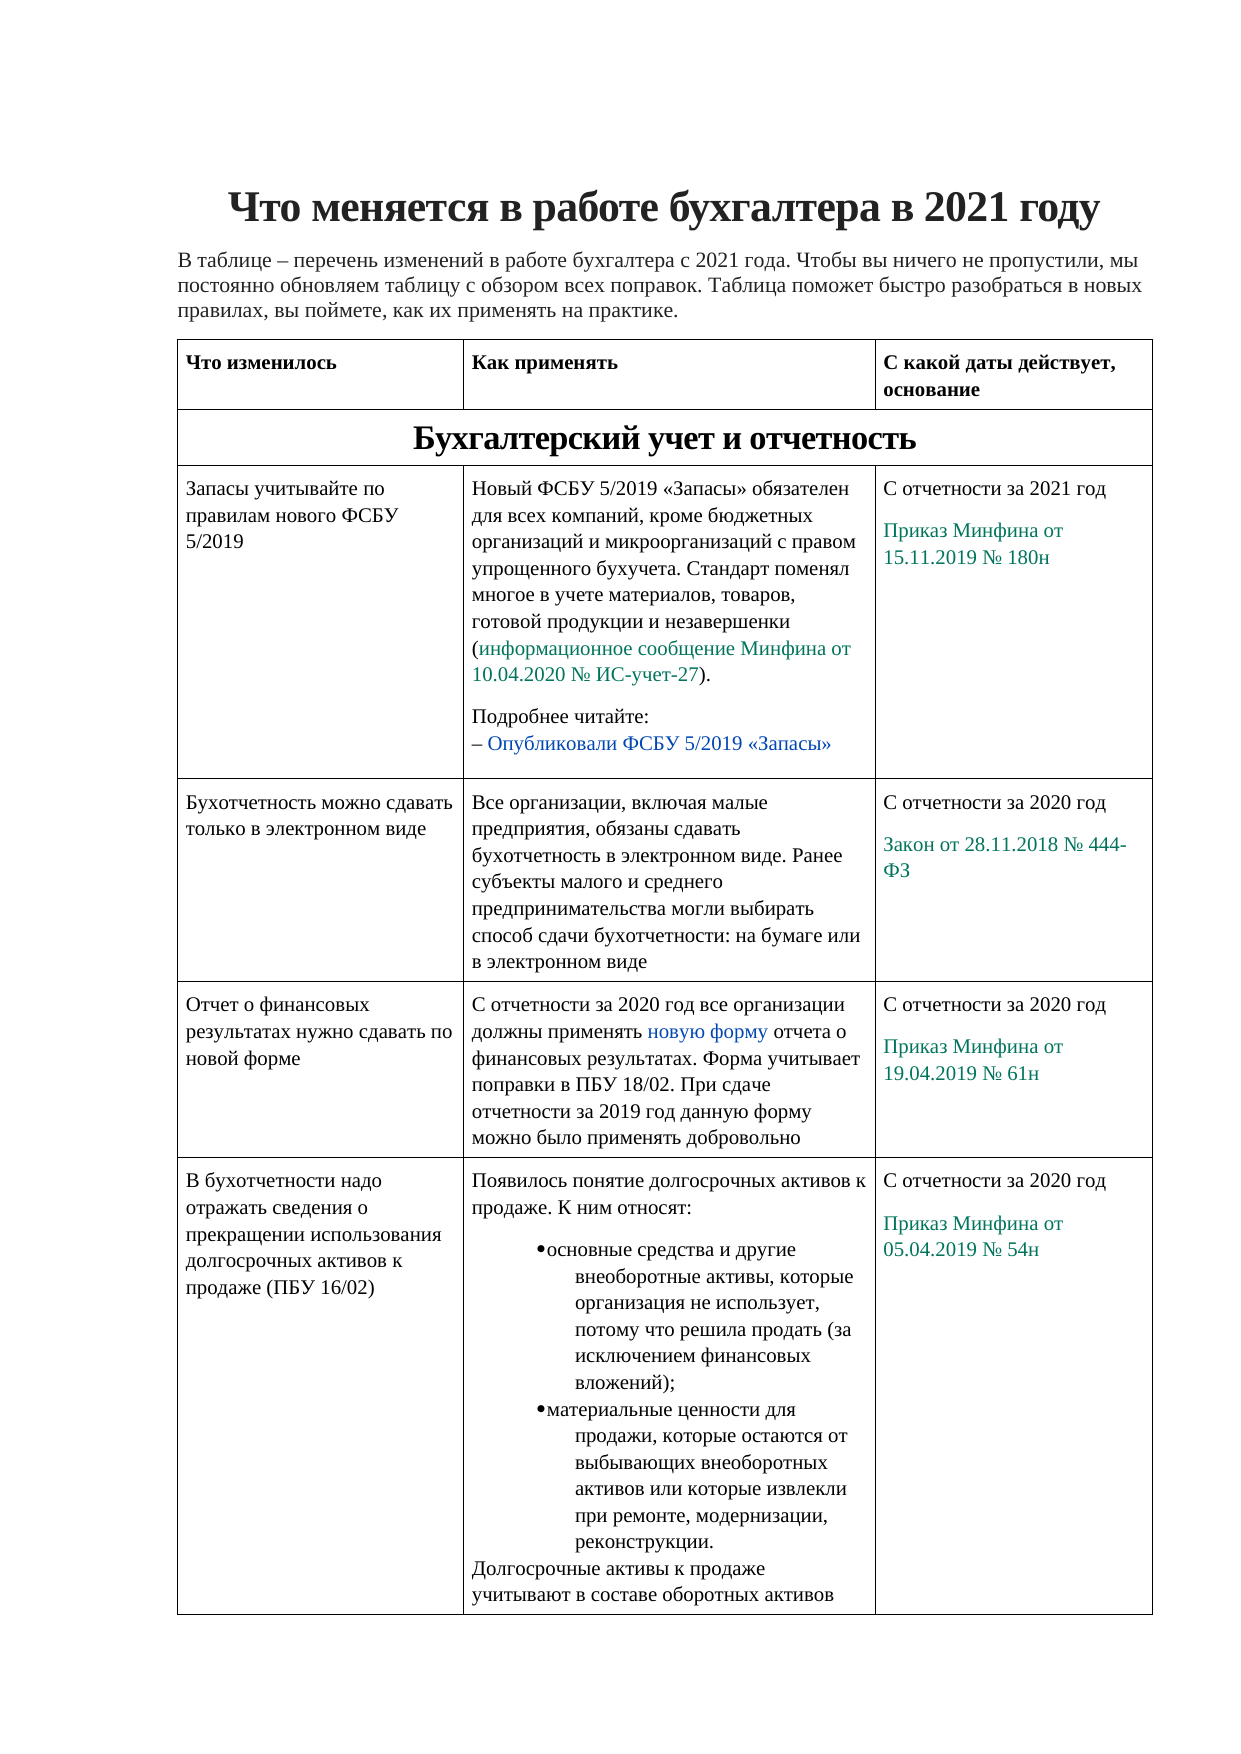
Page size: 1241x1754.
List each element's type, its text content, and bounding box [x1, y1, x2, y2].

table_cell Запасы учитывайте по правилам нового ФСБУ 5/2019 [178, 466, 463, 778]
table_cell Все организации, включая малые предприятия, обязаны сдавать бухотчетность в электронном виде. Ранее субъекты малого и среднего предпринимательства могли выбирать способ сдачи бухотчетности: на бумаге или в электронном виде [464, 779, 875, 981]
text Что меняется в работе бухгалтера в 2021 году [177, 181, 1152, 231]
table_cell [876, 1158, 1152, 1614]
table_cell С отчетности за 2020 год Закон от 28.11.2018 № 444-ФЗ [876, 779, 1152, 981]
table_header Как применять [464, 340, 875, 409]
table_cell Новый ФСБУ 5/2019 «Запасы» обязателен для всех компаний, кроме бюджетных организаций и микроорганизаций с правом упрощенного бухучета. Стандарт поменял многое в учете материалов, товаров, готовой продукции и незавершенки (информационное сообщение Минфина от 10.04.2020 № ИС-учет-27). Подробнее читайте: – Опубликовали ФСБУ 5/2019 «Запасы» [464, 466, 875, 778]
table_cell Бухгалтерский учет и отчетность [178, 410, 1152, 465]
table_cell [464, 1158, 875, 1614]
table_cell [178, 1158, 463, 1614]
table_cell С отчетности за 2021 год Приказ Минфина от 15.11.2019 № 180н [876, 466, 1152, 778]
table_cell Отчет о финансовых результатах нужно сдавать по новой форме [178, 982, 463, 1157]
table_cell С отчетности за 2020 год все организации должны применять новую форму отчета о финансовых результатах. Форма учитывает поправки в ПБУ 18/02. При сдаче отчетности за 2019 год данную форму можно было применять добровольно [464, 982, 875, 1157]
table_cell Бухотчетность можно сдавать только в электронном виде [178, 779, 463, 981]
text В таблице – перечень изменений в работе бухгалтера с 2021 года. Чтобы вы ничего не пропустили, мы постоянно обновляем таблицу с обзором всех поправок. Таблица поможет быстро разобраться в новых правилах, вы поймете, как их применять на практике. [177, 247, 1152, 322]
table_header С какой даты действует, основание [876, 340, 1152, 409]
table_header Что изменилось [178, 340, 463, 409]
table_cell С отчетности за 2020 год Приказ Минфина от 19.04.2019 № 61н [876, 982, 1152, 1157]
